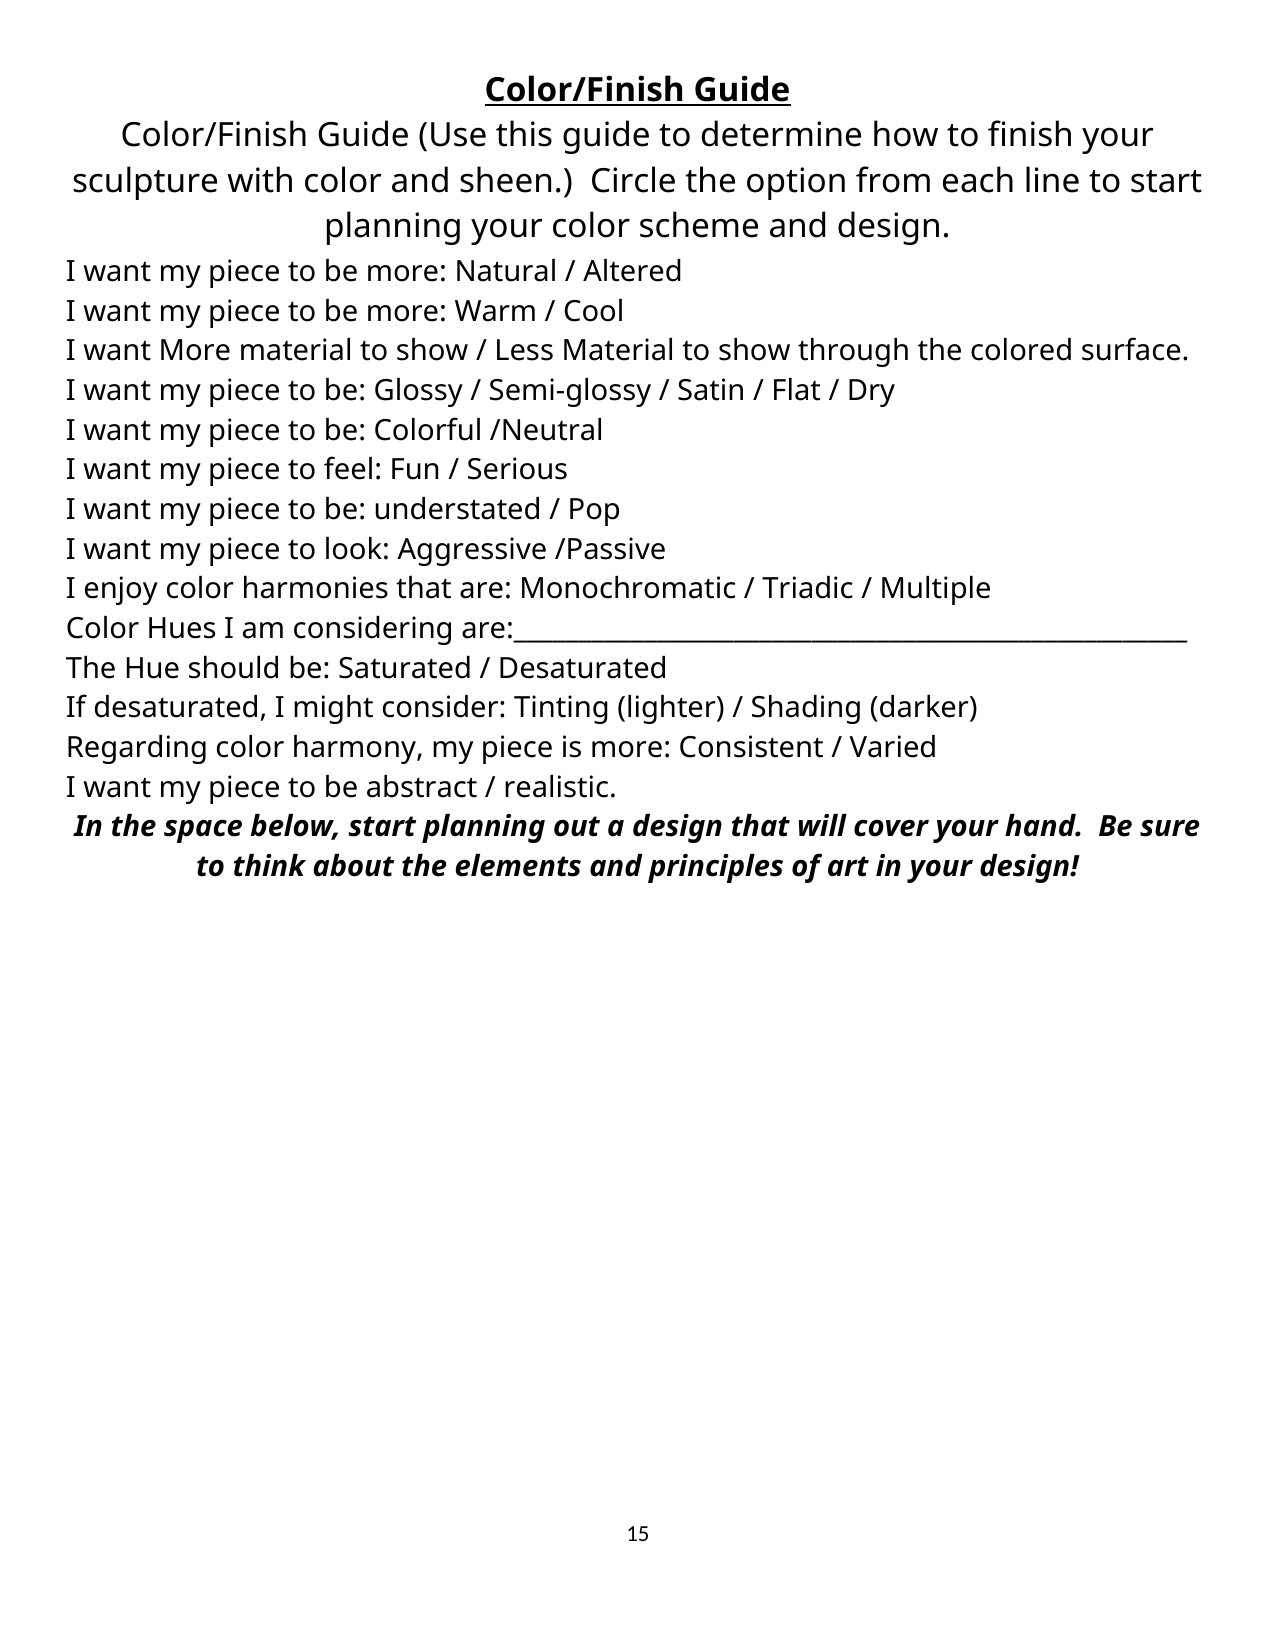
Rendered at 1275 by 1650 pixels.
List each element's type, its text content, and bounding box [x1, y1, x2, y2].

text I enjoy color harmonies that are: Monochromatic / Triadic / Multiple [66, 568, 1209, 607]
text I want my piece to be more: Warm / Cool [66, 290, 1209, 329]
text I want my piece to feel: Fun / Serious [66, 448, 1209, 488]
text If desaturated, I might consider: Tinting (lighter) / Shading (darker) [66, 687, 1209, 726]
text I want More material to show / Less Material to show through the colored surface. [66, 329, 1209, 369]
text Regarding color harmony, my piece is more: Consistent / Varied [66, 726, 1209, 766]
text I want my piece to be: Colorful /Neutral [66, 409, 1209, 448]
text In the space below, start planning out a design that will cover your hand. Be sure to think about the elements and principles of art in your design! [66, 806, 1209, 885]
text I want my piece to be: understated / Pop [66, 488, 1209, 528]
text Color/Finish Guide (Use this guide to determine how to finish your sculpture with color and sheen.) Circle the option from each line to start planning your color scheme and design. [66, 111, 1209, 247]
text Color/Finish Guide [66, 66, 1209, 111]
text Color Hues I am considering are:____________________________________________________ [66, 607, 1209, 647]
text I want my piece to look: Aggressive /Passive [66, 528, 1209, 568]
text I want my piece to be abstract / realistic. [66, 766, 1209, 806]
text The Hue should be: Saturated / Desaturated [66, 647, 1209, 687]
text I want my piece to be: Glossy / Semi-glossy / Satin / Flat / Dry [66, 369, 1209, 409]
text I want my piece to be more: Natural / Altered [66, 250, 1209, 290]
